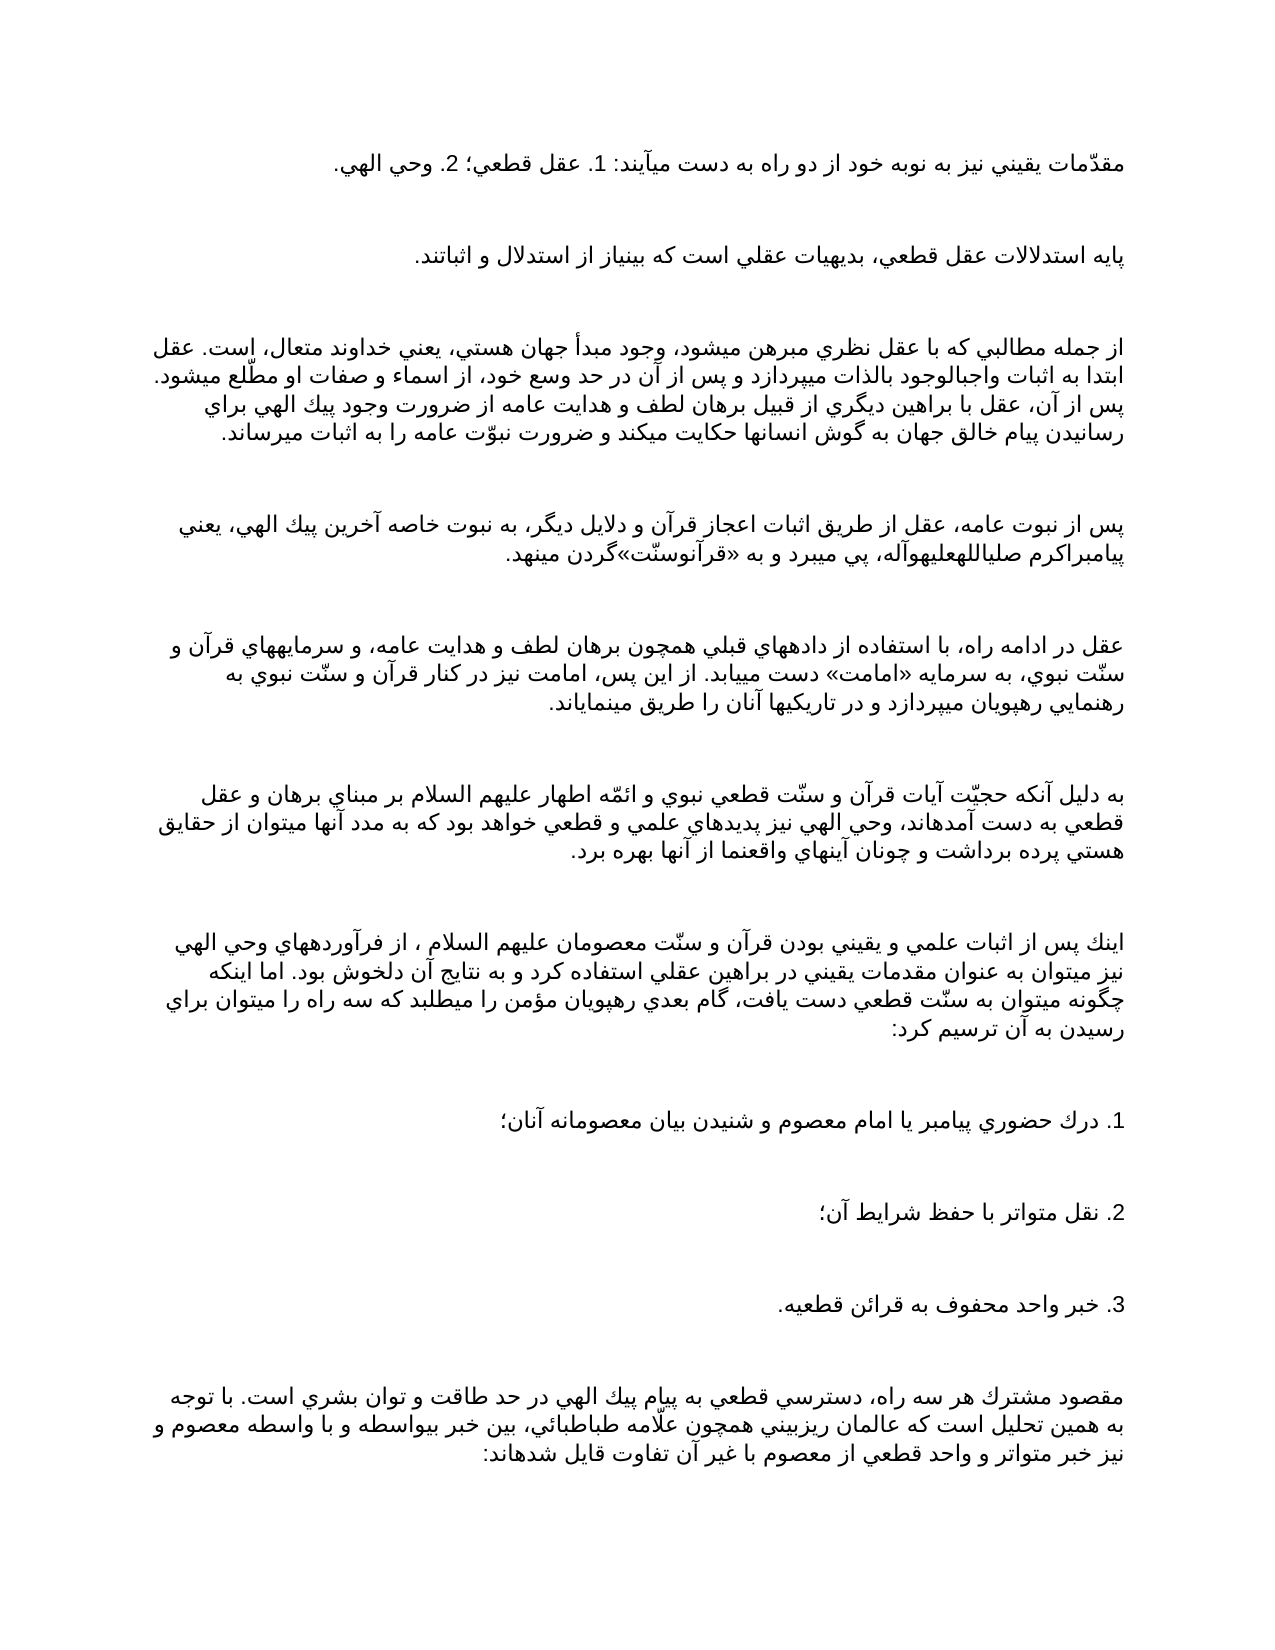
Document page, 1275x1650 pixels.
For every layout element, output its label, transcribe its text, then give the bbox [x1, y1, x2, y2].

text اينك پس از اثبات علمي و يقيني بودن قرآن و سنّت معصومان عليهم السلام ، از فرآورده‏هاي وحي الهي نيز مي‏توان به عنوان مقدمات يقيني در براهين عقلي استفاده كرد و به نتايج آن دلخوش بود. اما اينكه چگونه مي‏توان به سنّت قطعي دست يافت، گام بعدي رهپويان مؤمن را مي‏طلبد كه سه راه را مي‏توان براي رسيدن به آن ترسيم كرد: [150, 929, 1125, 1041]
text 3. خبر واحد محفوف به قرائن قطعيه. [150, 1291, 1125, 1317]
text عقل در ادامه راه، با استفاده از داده‏هاي قبلي همچون برهان لطف و هدايت عامه، و سرمايه‏هاي قرآن و سنّت نبوي، به سرمايه «امامت» دست مي‏يابد. از اين پس، امامت نيز در كنار قرآن و سنّت نبوي به رهنمايي ره‏پويان مي‏پردازد و در تاريكي‏ها آنان را طريق مي‏نماياند. [150, 632, 1125, 715]
text از جمله مطالبي كه با عقل نظري مبرهن مي‏شود، وجود مبدأ جهان هستي، يعني خداوند متعال، است. عقل ابتدا به اثبات واجب‏الوجود بالذات مي‏پردازد و پس از آن در حد وسع خود، از اسماء و صفات او مطّلع مي‏شود. پس از آن، عقل با براهين ديگري از قبيل برهان لطف و هدايت عامه از ضرورت وجود پيك الهي براي رسانيدن پيام خالق جهان به گوش انسان‏ها حكايت مي‏كند و ضرورت نبوّت عامه را به اثبات مي‏رساند. [150, 334, 1125, 446]
text به دليل آنكه حجيّت آيات قرآن و سنّت قطعي نبوي و ائمّه اطهار عليهم السلام بر مبناي برهان و عقل قطعي به دست آمده‏اند، وحي الهي نيز پديده‏اي علمي و قطعي خواهد بود كه به مدد آنها مي‏توان از حقايق هستي پرده برداشت و چونان آينه‏اي واقع‏نما از آنها بهره برد. [150, 781, 1125, 864]
text مقصود مشترك هر سه راه، دست‏رسي قطعي به پيام پيك الهي در حد طاقت و توان بشري است. با توجه به همين تحليل است كه عالمان ريزبيني همچون علّامه طباطبائي، بين خبر بي‏واسطه و با واسطه معصوم و نيز خبر متواتر و واحد قطعي از معصوم با غير آن تفاوت قايل شده‏اند: [150, 1383, 1125, 1466]
text پايه استدلالات عقل قطعي، بديهيات عقلي است كه بي‏نياز از استدلال و اثباتند. [150, 242, 1125, 268]
text 1. درك حضوري پيامبر يا امام معصوم و شنيدن بيان معصومانه آنان؛ [150, 1107, 1125, 1133]
text مقدّمات يقيني نيز به نوبه خود از دو راه به دست مي‏آيند: 1. عقل قطعي؛ 2. وحي الهي. [150, 150, 1125, 176]
text 2. نقل متواتر با حفظ شرايط آن؛ [150, 1199, 1125, 1225]
text پس از نبوت عامه، عقل از طريق اثبات اعجاز قرآن و دلايل ديگر، به نبوت خاصه آخرين پيك الهي، يعني پيامبراكرم صلي‏الله‏عليه‏و‏آله، پي مي‏برد و به «قرآن‏وسنّت»گردن مي‏نهد. [150, 511, 1125, 566]
